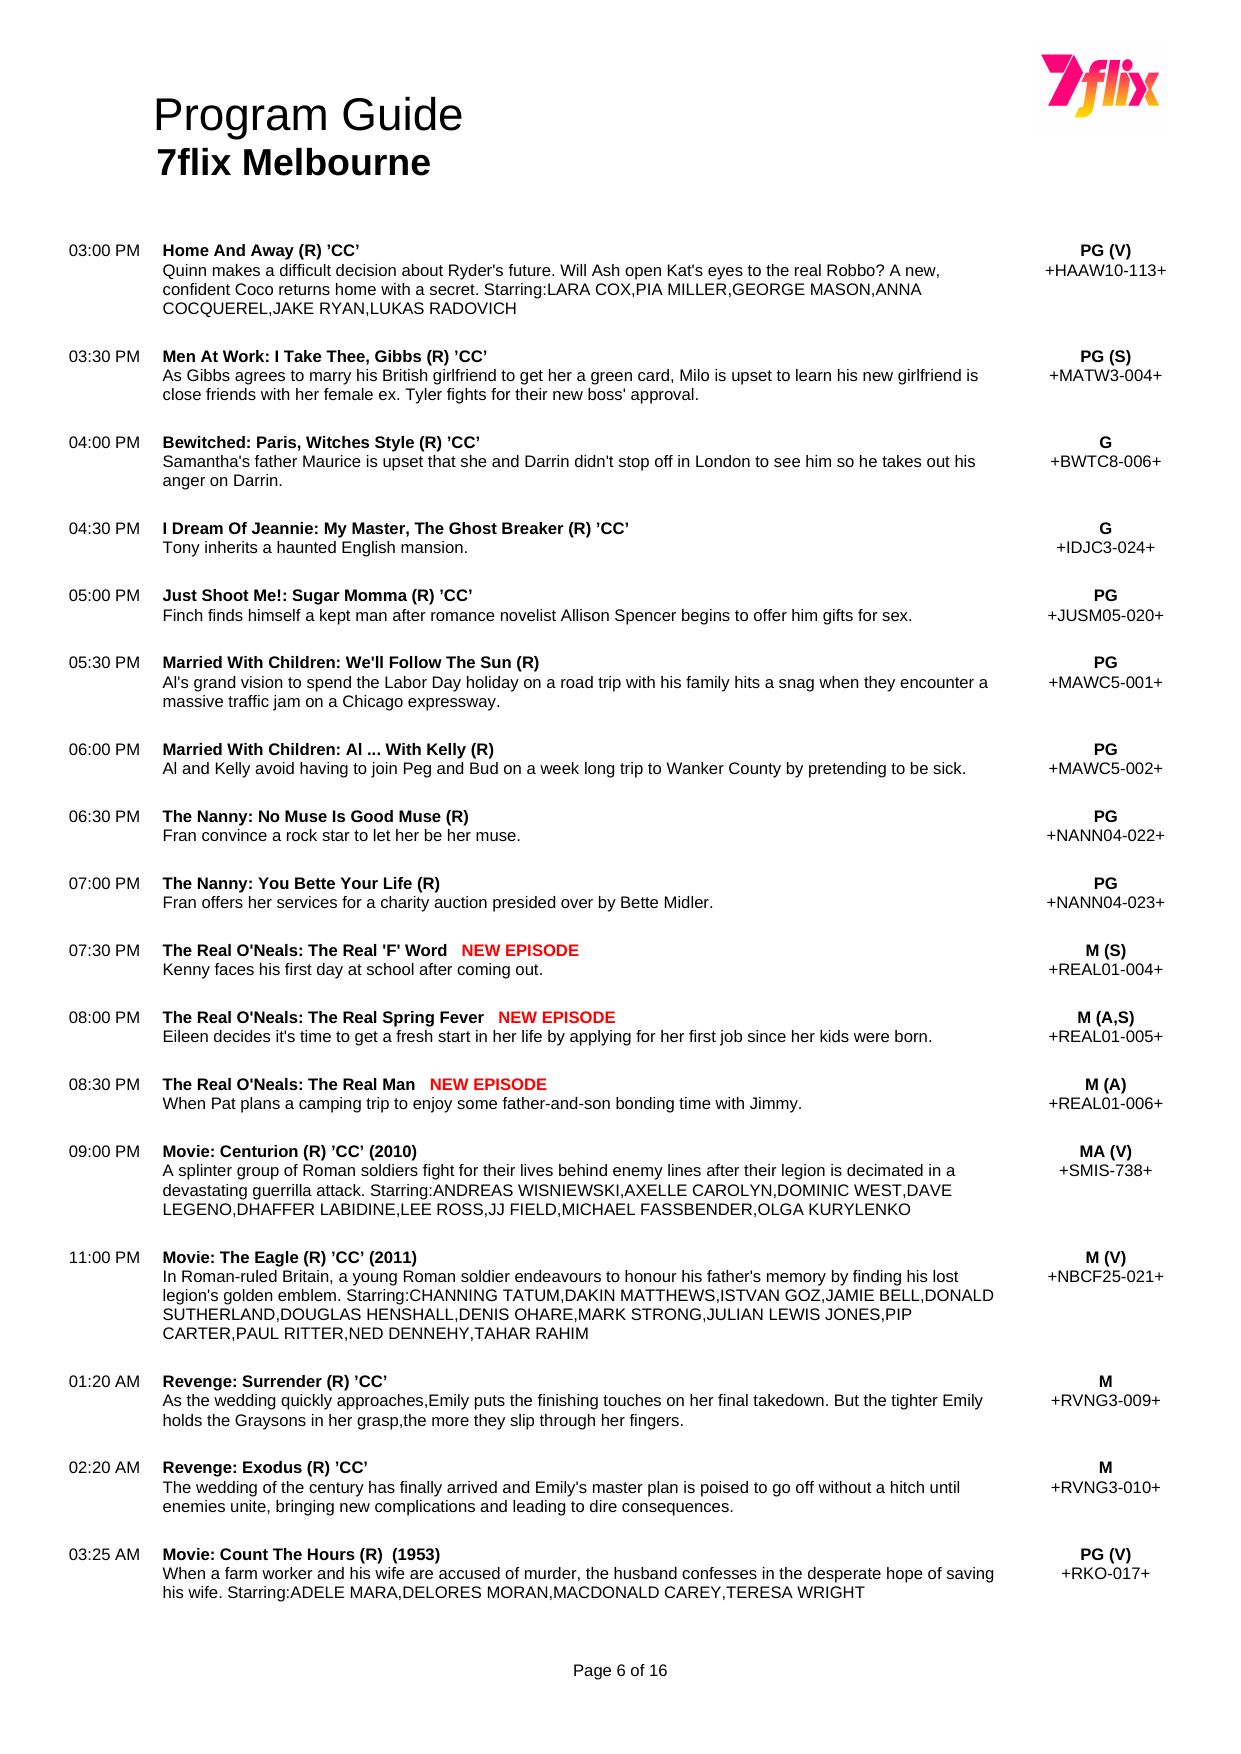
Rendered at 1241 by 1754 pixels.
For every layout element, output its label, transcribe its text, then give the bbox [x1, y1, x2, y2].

table_header Bewitched: Paris, Witches Style (R) ’CC’ Samantha's father Maurice is upset that she and Darrin didn't stop off in London to see him so he takes out his anger on Darrin. [151, 433, 1022, 490]
table_header 07:30 PM [51, 941, 151, 979]
table_header PG (S) +MATW3-004+ [1022, 347, 1189, 404]
table_header M +RVNG3-010+ [1022, 1458, 1189, 1516]
table_header The Nanny: No Muse Is Good Muse (R) Fran convince a rock star to let her be her muse. [151, 807, 1022, 845]
table_header 08:30 PM [51, 1075, 151, 1113]
table_header The Real O'Neals: The Real Man NEW EPISODE When Pat plans a camping trip to enjoy some father-and-son bonding time with Jimmy. [151, 1075, 1022, 1113]
table_header 03:25 AM [51, 1545, 151, 1602]
table_header G +IDJC3-024+ [1022, 519, 1189, 557]
table_header The Real O'Neals: The Real 'F' Word NEW EPISODE Kenny faces his first day at school after coming out. [151, 941, 1022, 979]
table_header The Real O'Neals: The Real Spring Fever NEW EPISODE Eileen decides it's time to get a fresh start in her life by applying for her first job since her kids were born. [151, 1008, 1022, 1046]
table_header 05:00 PM [51, 586, 151, 624]
table_header PG (V) +RKO-017+ [1022, 1545, 1189, 1602]
table_header Just Shoot Me!: Sugar Momma (R) ’CC’ Finch finds himself a kept man after romance novelist Allison Spencer begins to offer him gifts for sex. [151, 586, 1022, 624]
table_header PG +NANN04-023+ [1022, 874, 1189, 912]
table_header M +RVNG3-009+ [1022, 1372, 1189, 1429]
table_header Home And Away (R) ’CC’ Quinn makes a difficult decision about Ryder's future. Will Ash open Kat's eyes to the real Robbo? A new, confident Coco returns home with a secret. Starring:LARA COX,PIA MILLER,GEORGE MASON,ANNA COCQUEREL,JAKE RYAN,LUKAS RADOVICH [151, 241, 1022, 318]
table_header Movie: The Eagle (R) ’CC’ (2011) In Roman-ruled Britain, a young Roman soldier endeavours to honour his father's memory by finding his lost legion's golden emblem. Starring:CHANNING TATUM,DAKIN MATTHEWS,ISTVAN GOZ,JAMIE BELL,DONALD SUTHERLAND,DOUGLAS HENSHALL,DENIS OHARE,MARK STRONG,JULIAN LEWIS JONES,PIP CARTER,PAUL RITTER,NED DENNEHY,TAHAR RAHIM [151, 1248, 1022, 1343]
table_header 04:30 PM [51, 519, 151, 557]
table_header The Nanny: You Bette Your Life (R) Fran offers her services for a charity auction presided over by Bette Midler. [151, 874, 1022, 912]
table_header PG (V) +HAAW10-113+ [1022, 241, 1189, 318]
table_header 08:00 PM [51, 1008, 151, 1046]
table_header 04:00 PM [51, 433, 151, 490]
table_header M (S) +REAL01-004+ [1022, 941, 1189, 979]
table_header 11:00 PM [51, 1248, 151, 1343]
table_header PG +JUSM05-020+ [1022, 586, 1189, 624]
table_header M (A) +REAL01-006+ [1022, 1075, 1189, 1113]
table_header MA (V) +SMIS-738+ [1022, 1142, 1189, 1219]
table_header 01:20 AM [51, 1372, 151, 1429]
table_header I Dream Of Jeannie: My Master, The Ghost Breaker (R) ’CC’ Tony inherits a haunted English mansion. [151, 519, 1022, 557]
table_header G +BWTC8-006+ [1022, 433, 1189, 490]
table_header Men At Work: I Take Thee, Gibbs (R) ’CC’ As Gibbs agrees to marry his British girlfriend to get her a green card, Milo is upset to learn his new girlfriend is close friends with her female ex. Tyler fights for their new boss' approval. [151, 347, 1022, 404]
table_header Married With Children: Al ... With Kelly (R) Al and Kelly avoid having to join Peg and Bud on a week long trip to Wanker County by pretending to be sick. [151, 740, 1022, 778]
table_header 06:30 PM [51, 807, 151, 845]
table_header M (V) +NBCF25-021+ [1022, 1248, 1189, 1343]
table_header PG +NANN04-022+ [1022, 807, 1189, 845]
table_header PG +MAWC5-001+ [1022, 653, 1189, 711]
table_header 03:00 PM [51, 241, 151, 318]
table_header 07:00 PM [51, 874, 151, 912]
table_header M (A,S) +REAL01-005+ [1022, 1008, 1189, 1046]
picture [1031, 41, 1170, 131]
table_header PG +MAWC5-002+ [1022, 740, 1189, 778]
table_header Revenge: Exodus (R) ’CC’ The wedding of the century has finally arrived and Emily's master plan is poised to go off without a hitch until enemies unite, bringing new complications and leading to dire consequences. [151, 1458, 1022, 1516]
table_header Revenge: Surrender (R) ’CC’ As the wedding quickly approaches,Emily puts the finishing touches on her final takedown. But the tighter Emily holds the Graysons in her grasp,the more they slip through her fingers. [151, 1372, 1022, 1429]
table_header 03:30 PM [51, 347, 151, 404]
table_header 05:30 PM [51, 653, 151, 711]
table_header Married With Children: We'll Follow The Sun (R) Al's grand vision to spend the Labor Day holiday on a road trip with his family hits a snag when they encounter a massive traffic jam on a Chicago expressway. [151, 653, 1022, 711]
table_header 09:00 PM [51, 1142, 151, 1219]
table_header 02:20 AM [51, 1458, 151, 1516]
table_header Movie: Centurion (R) ’CC’ (2010) A splinter group of Roman soldiers fight for their lives behind enemy lines after their legion is decimated in a devastating guerrilla attack. Starring:ANDREAS WISNIEWSKI,AXELLE CAROLYN,DOMINIC WEST,DAVE LEGENO,DHAFFER LABIDINE,LEE ROSS,JJ FIELD,MICHAEL FASSBENDER,OLGA KURYLENKO [151, 1142, 1022, 1219]
table_header Movie: Count The Hours (R) (1953) When a farm worker and his wife are accused of murder, the husband confesses in the desperate hope of saving his wife. Starring:ADELE MARA,DELORES MORAN,MACDONALD CAREY,TERESA WRIGHT [151, 1545, 1022, 1602]
table_header 06:00 PM [51, 740, 151, 778]
